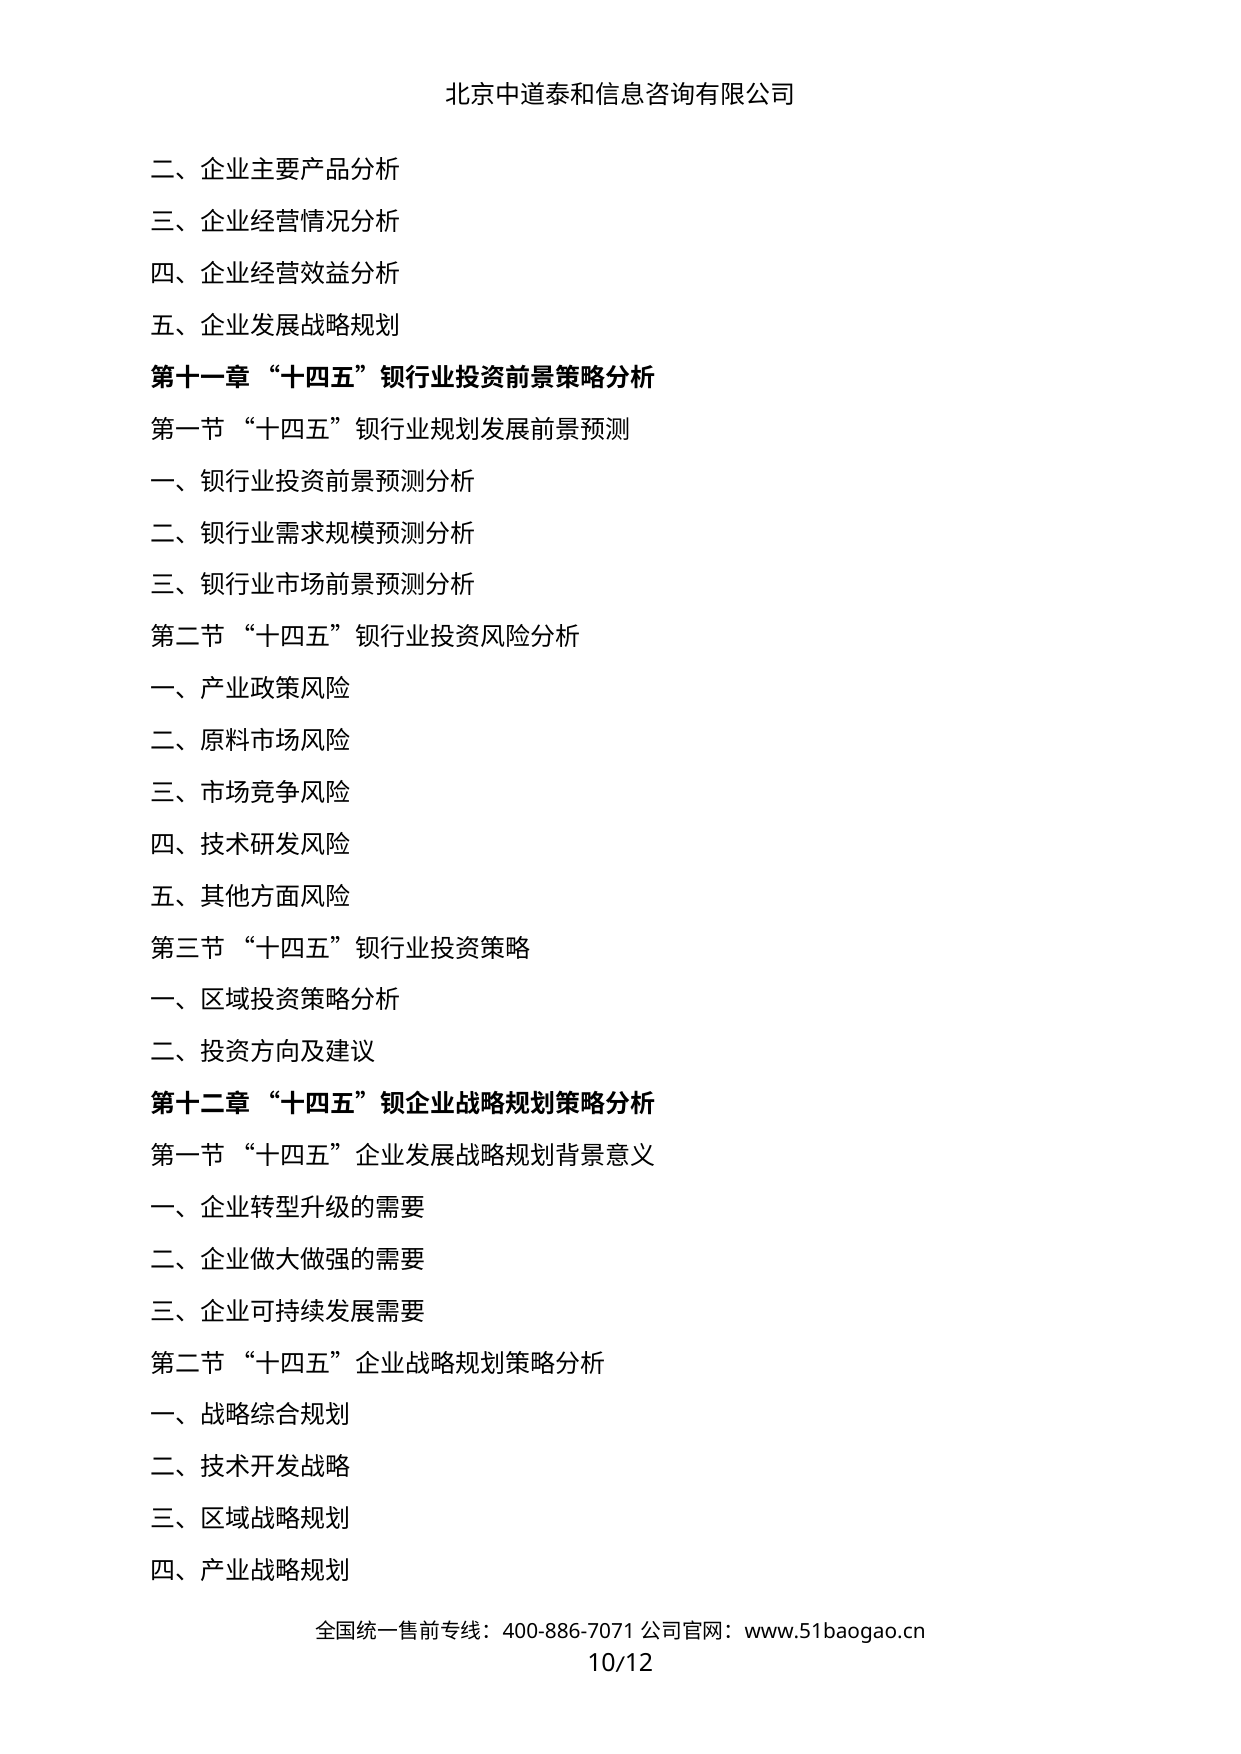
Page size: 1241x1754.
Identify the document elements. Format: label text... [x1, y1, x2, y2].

text 二、技术开发战略 [150, 1447, 1090, 1483]
text 四、企业经营效益分析 [150, 254, 1090, 290]
text 二、原料市场风险 [150, 721, 1090, 757]
text 五、企业发展战略规划 [150, 306, 1090, 342]
text 三、区域战略规划 [150, 1499, 1090, 1535]
text 二、企业做大做强的需要 [150, 1239, 1090, 1276]
text 第三节 “十四五”钡行业投资策略 [150, 928, 1090, 964]
text 三、企业可持续发展需要 [150, 1291, 1090, 1327]
text 一、钡行业投资前景预测分析 [150, 461, 1090, 497]
text 四、产业战略规划 [150, 1551, 1090, 1587]
text 第一节 “十四五”企业发展战略规划背景意义 [150, 1136, 1090, 1172]
text 一、战略综合规划 [150, 1395, 1090, 1431]
text 三、钡行业市场前景预测分析 [150, 565, 1090, 601]
text 二、企业主要产品分析 [150, 150, 1090, 186]
text 第一节 “十四五”钡行业规划发展前景预测 [150, 409, 1090, 446]
text 一、区域投资策略分析 [150, 980, 1090, 1016]
text 五、其他方面风险 [150, 876, 1090, 912]
text 二、投资方向及建议 [150, 1032, 1090, 1068]
text 一、企业转型升级的需要 [150, 1187, 1090, 1224]
text 第二节 “十四五”钡行业投资风险分析 [150, 617, 1090, 653]
text 第二节 “十四五”企业战略规划策略分析 [150, 1343, 1090, 1379]
text 三、企业经营情况分析 [150, 202, 1090, 238]
text 一、产业政策风险 [150, 669, 1090, 705]
text 第十二章 “十四五”钡企业战略规划策略分析 [150, 1084, 1090, 1120]
text 二、钡行业需求规模预测分析 [150, 513, 1090, 549]
text 第十一章 “十四五”钡行业投资前景策略分析 [150, 357, 1090, 394]
text 三、市场竞争风险 [150, 772, 1090, 809]
text 四、技术研发风险 [150, 824, 1090, 861]
